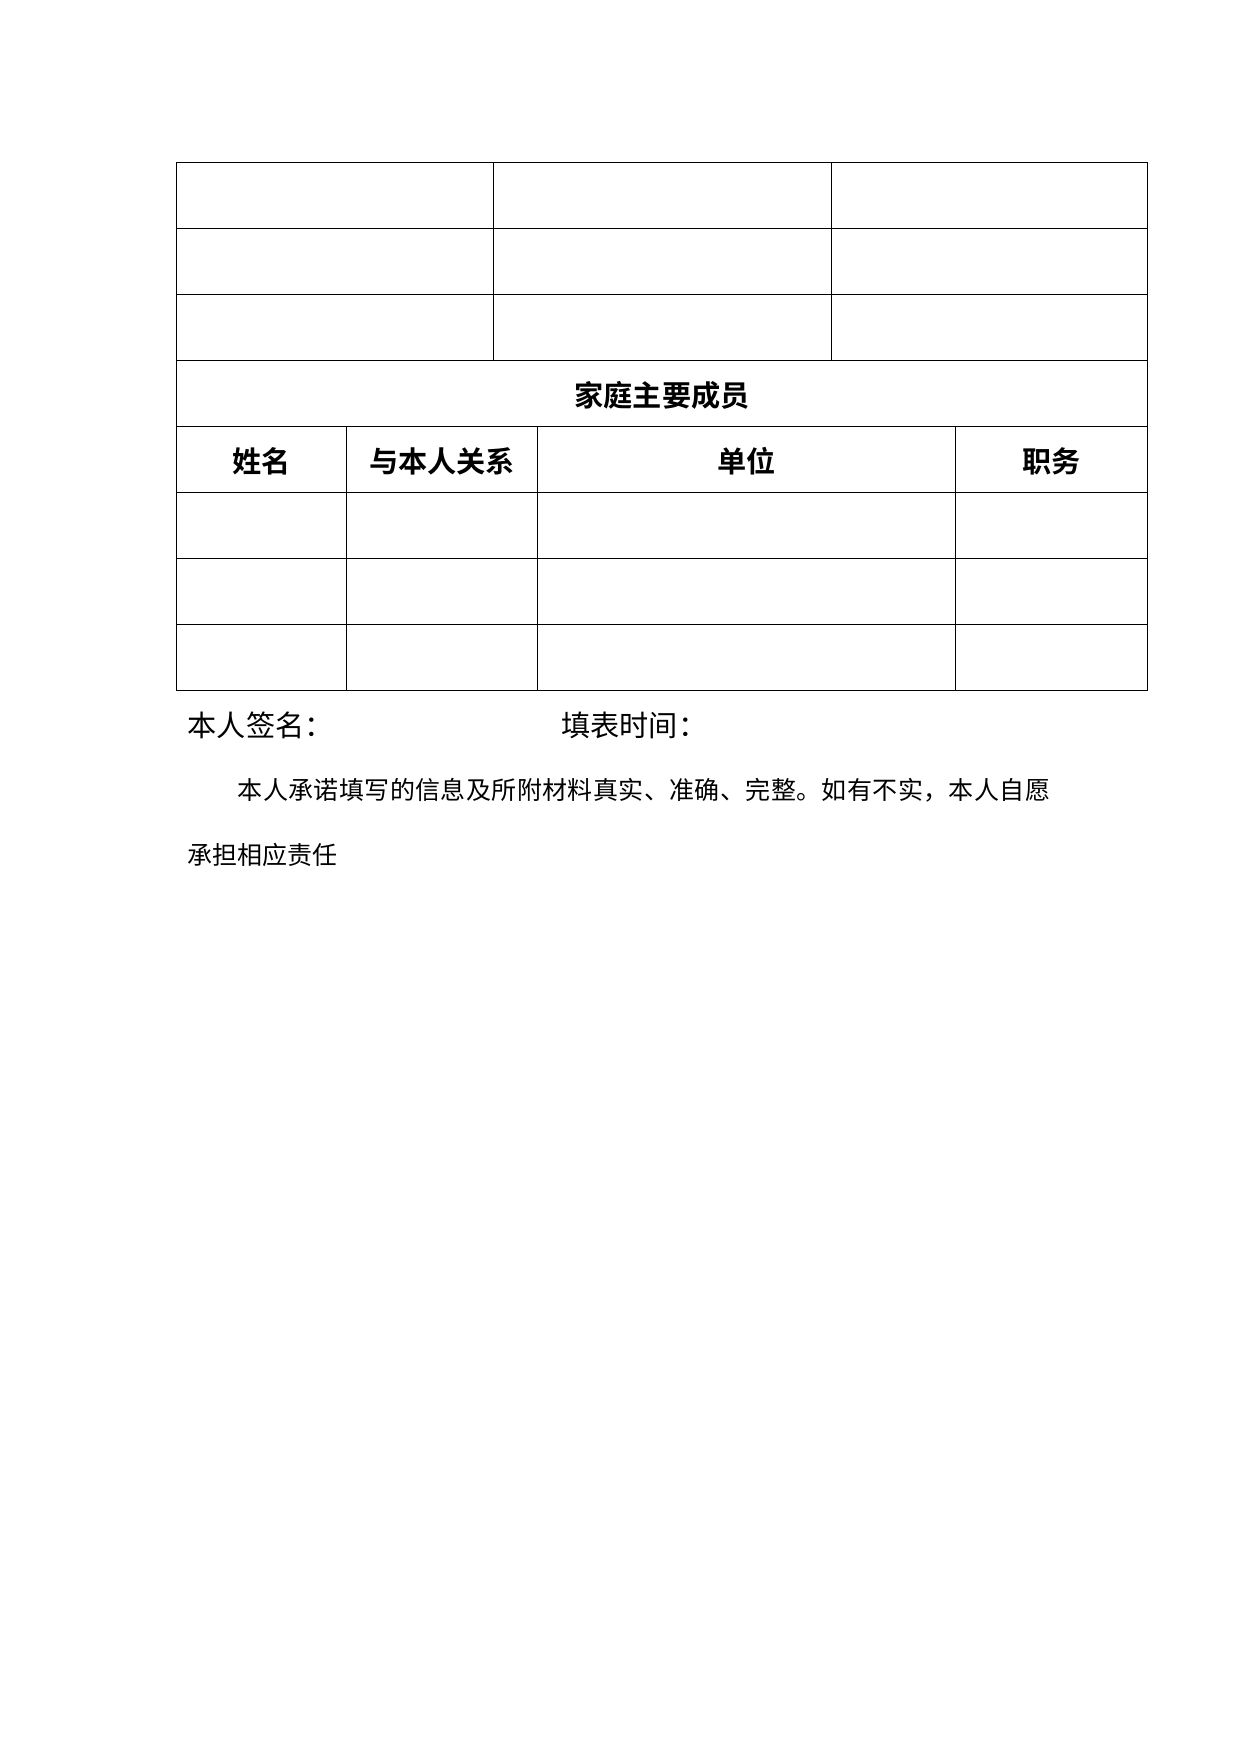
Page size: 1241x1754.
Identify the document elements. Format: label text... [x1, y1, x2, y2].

table_cell [347, 625, 537, 690]
table_cell [832, 163, 1147, 228]
table_cell [538, 559, 955, 624]
text 本人承诺填写的信息及所附材料真实、准确、完整。如有不实，本人自愿承担相应责任 [187, 756, 1053, 886]
table_cell [494, 163, 831, 228]
table_cell 家庭主要成员 [177, 361, 1147, 426]
table_cell [347, 493, 537, 558]
table_cell [347, 559, 537, 624]
table_cell 与本人关系 [347, 427, 537, 492]
table_cell [956, 625, 1147, 690]
table_cell [956, 493, 1147, 558]
table_cell 姓名 [177, 427, 346, 492]
table_cell [494, 229, 831, 294]
text 本人签名： 填表时间： [187, 691, 1053, 756]
table_cell [177, 625, 346, 690]
table_cell [538, 625, 955, 690]
table_cell [494, 295, 831, 360]
table_cell [177, 229, 493, 294]
table_cell [832, 295, 1147, 360]
table_cell [538, 493, 955, 558]
table_cell 单位 [538, 427, 955, 492]
table_cell [177, 163, 493, 228]
table_cell [177, 493, 346, 558]
table_cell [177, 295, 493, 360]
table_cell [956, 559, 1147, 624]
table_cell [177, 559, 346, 624]
table_cell 职务 [956, 427, 1147, 492]
table_cell [832, 229, 1147, 294]
